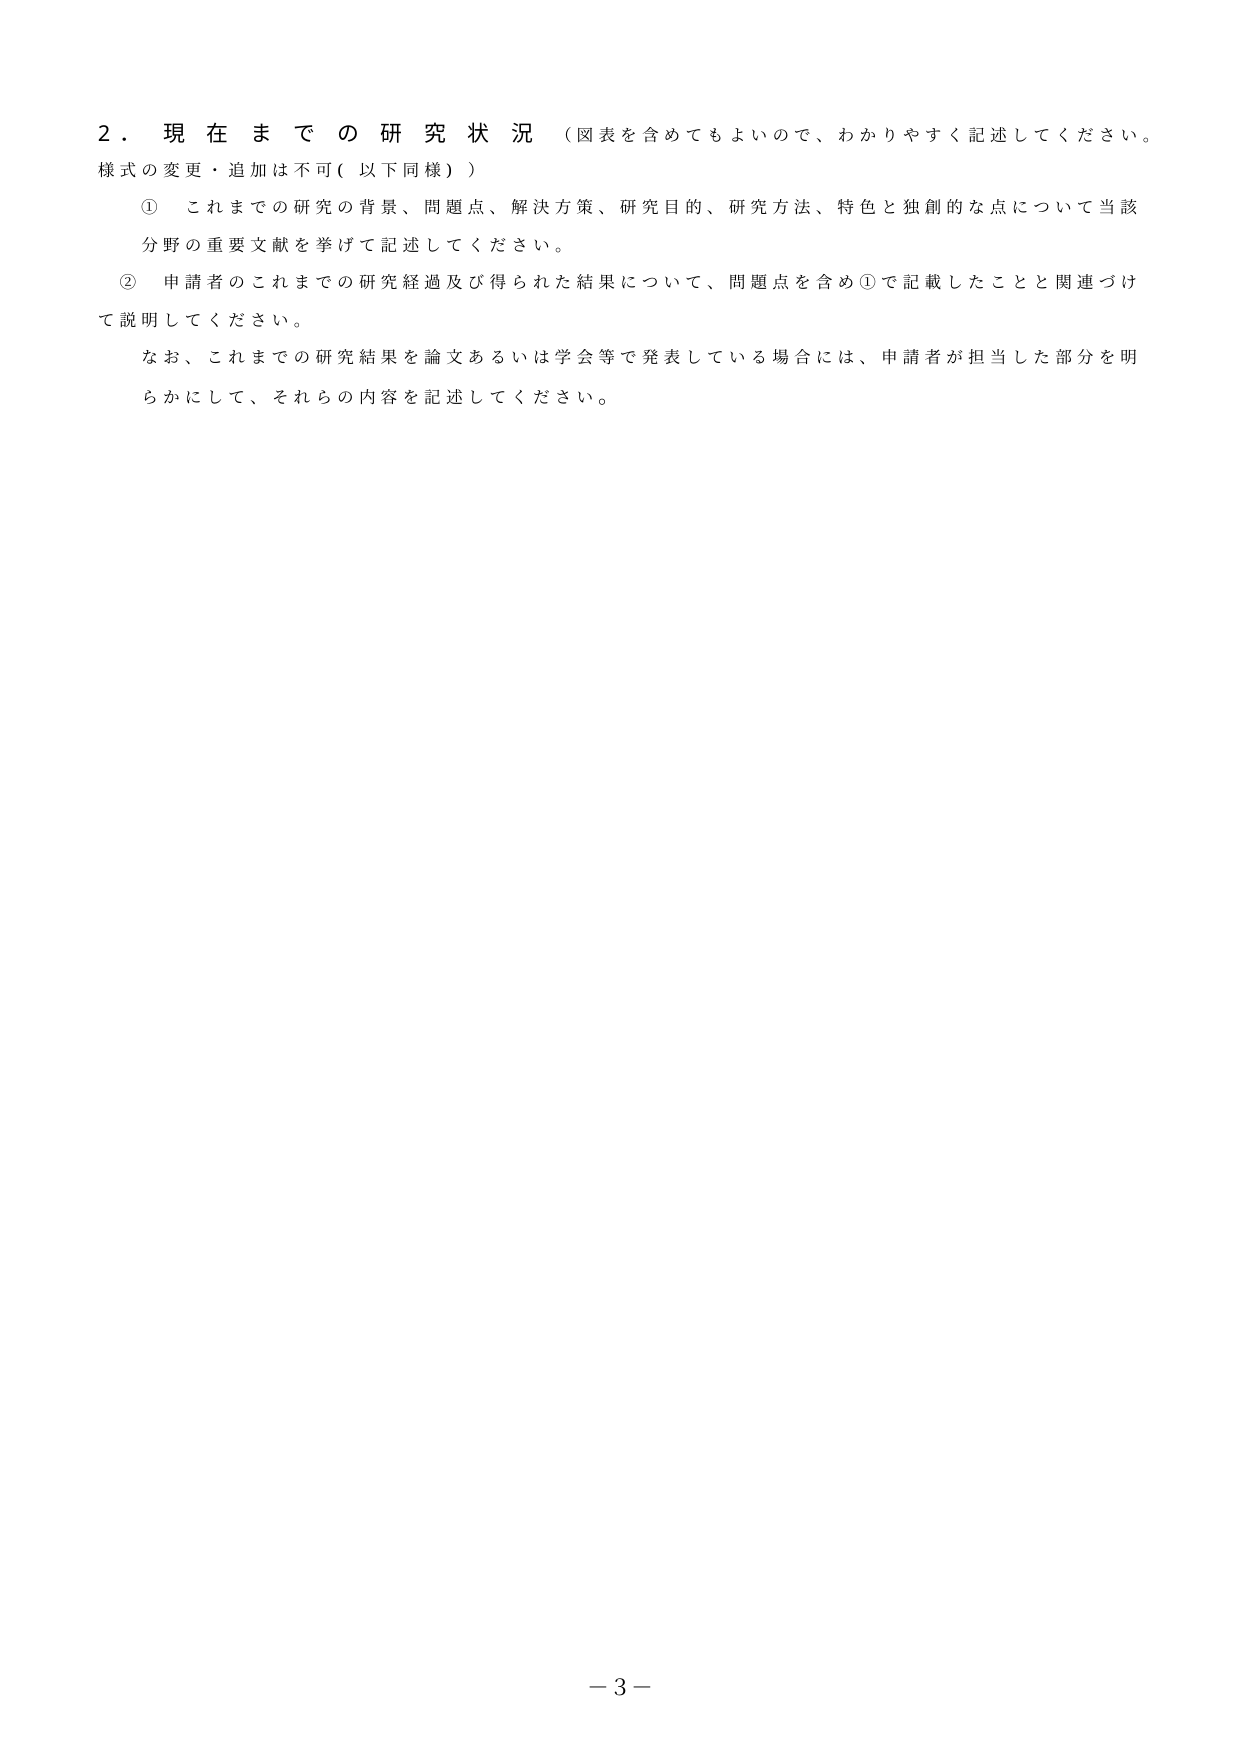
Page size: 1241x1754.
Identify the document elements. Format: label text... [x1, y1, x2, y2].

text 2．現在までの研究状況（図表を含めてもよいので、わかりやすく記述してください。様式の変更・追加は不可(以下同様)） [98, 113, 1143, 188]
text ② 申請者のこれまでの研究経過及び得られた結果について、問題点を含め①で記載したことと関連づけて説明してください。 [98, 263, 1143, 338]
text ① これまでの研究の背景、問題点、解決方策、研究目的、研究方法、特色と独創的な点について当該分野の重要文献を挙げて記述してください。 [98, 188, 1143, 263]
text なお、これまでの研究結果を論文あるいは学会等で発表している場合には、申請者が担当した部分を明らかにして、それらの内容を記述してください。 [98, 338, 1143, 413]
